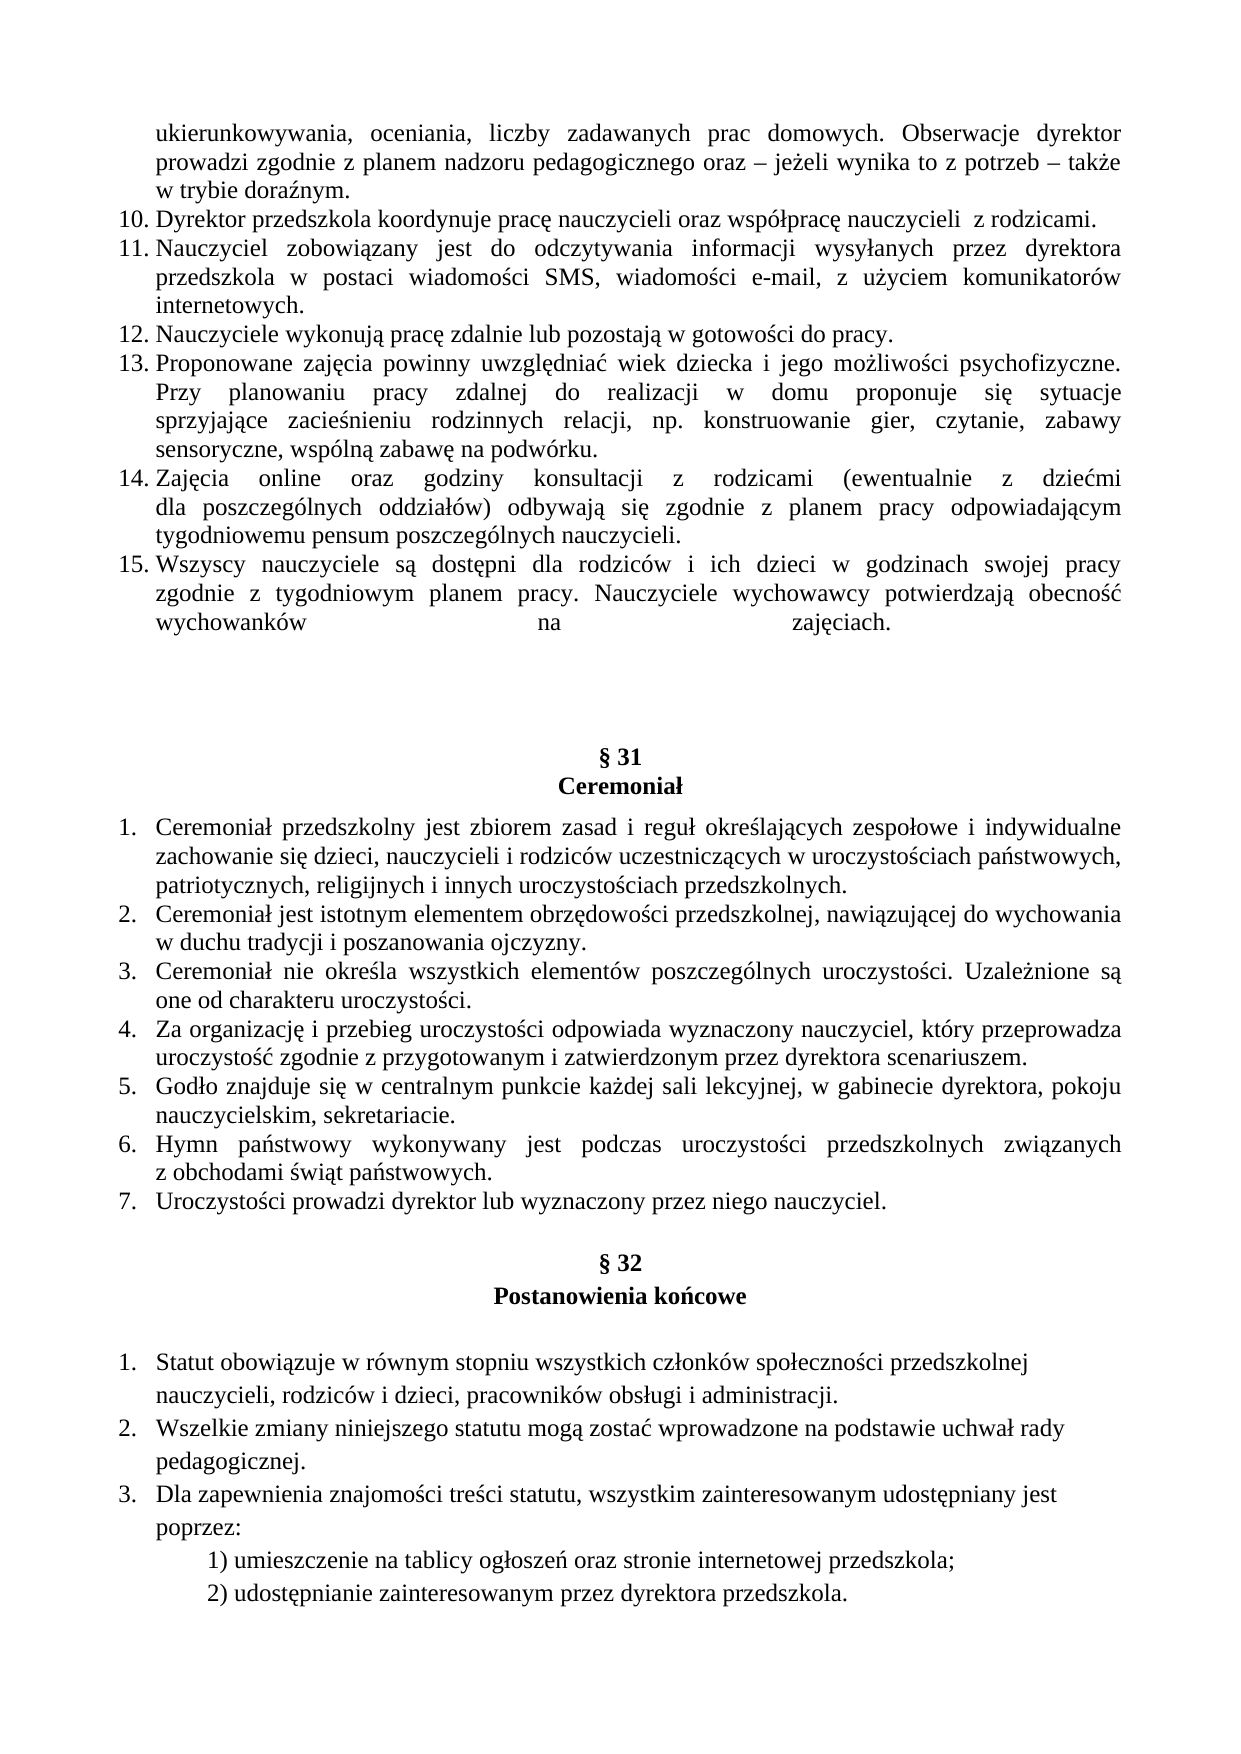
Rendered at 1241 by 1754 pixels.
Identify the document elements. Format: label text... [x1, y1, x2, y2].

list Statut obowiązuje w równym stopniu wszystkich członków społeczności przedszkolnej nauczycieli, rodziców i dzieci, pracowników obsługi i administracji. [118, 1347, 1122, 1409]
list Ceremoniał nie określa wszystkich elementów poszczególnych uroczystości. Uzależnione są one od charakteru uroczystości. [118, 956, 1122, 1014]
list Hymn państwowy wykonywany jest podczas uroczystości przedszkolnych związanych z obchodami świąt państwowych. [118, 1129, 1122, 1186]
text § 31 [118, 742, 1122, 771]
text Ceremoniał [118, 771, 1122, 800]
list Za organizację i przebieg uroczystości odpowiada wyznaczony nauczyciel, który przeprowadza uroczystość zgodnie z przygotowanym i zatwierdzonym przez dyrektora scenariuszem. [118, 1014, 1122, 1071]
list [118, 118, 1122, 204]
list Wszelkie zmiany niniejszego statutu mogą zostać wprowadzone na podstawie uchwał rady pedagogicznej. [118, 1413, 1122, 1475]
text § 32 [118, 1248, 1122, 1277]
list Ceremoniał przedszkolny jest zbiorem zasad i reguł określających zespołowe i indywidualne zachowanie się dzieci, nauczycieli i rodziców uczestniczących w uroczystościach państwowych, patriotycznych, religijnych i innych uroczystościach przedszkolnych. [118, 812, 1122, 899]
list Nauczyciel zobowiązany jest do odczytywania informacji wysyłanych przez dyrektora przedszkola w postaci wiadomości SMS, wiadomości e-mail, z użyciem komunikatorów internetowych. [118, 233, 1122, 319]
list Uroczystości prowadzi dyrektor lub wyznaczony przez niego nauczyciel. [118, 1186, 1122, 1215]
text 2) udostępnianie zainteresowanym przez dyrektora przedszkola. [156, 1578, 1122, 1607]
list Proponowane zajęcia powinny uwzględniać wiek dziecka i jego możliwości psychofizyczne. Przy planowaniu pracy zdalnej do realizacji w domu proponuje się sytuacje sprzyjające zacieśnieniu rodzinnych relacji, np. konstruowanie gier, czytanie, zabawy sensoryczne, wspólną zabawę na podwórku. [118, 348, 1122, 463]
list Dyrektor przedszkola koordynuje pracę nauczycieli oraz współpracę nauczycieli z rodzicami. [118, 204, 1122, 233]
list Wszyscy nauczyciele są dostępni dla rodziców i ich dzieci w godzinach swojej pracy zgodnie z tygodniowym planem pracy. Nauczyciele wychowawcy potwierdzają obecność wychowanków na zajęciach. [118, 549, 1122, 664]
list Dla zapewnienia znajomości treści statutu, wszystkim zainteresowanym udostępniany jest poprzez: [118, 1479, 1122, 1541]
list Zajęcia online oraz godziny konsultacji z rodzicami (ewentualnie z dziećmi dla poszczególnych oddziałów) odbywają się zgodnie z planem pracy odpowiadającym tygodniowemu pensum poszczególnych nauczycieli. [118, 463, 1122, 549]
list Godło znajduje się w centralnym punkcie każdej sali lekcyjnej, w gabinecie dyrektora, pokoju nauczycielskim, sekretariacie. [118, 1071, 1122, 1129]
list Nauczyciele wykonują pracę zdalnie lub pozostają w gotowości do pracy. [118, 319, 1122, 348]
list Ceremoniał jest istotnym elementem obrzędowości przedszkolnej, nawiązującej do wychowania w duchu tradycji i poszanowania ojczyzny. [118, 899, 1122, 956]
text Postanowienia końcowe [118, 1281, 1122, 1310]
text 1) umieszczenie na tablicy ogłoszeń oraz stronie internetowej przedszkola; [156, 1545, 1122, 1574]
